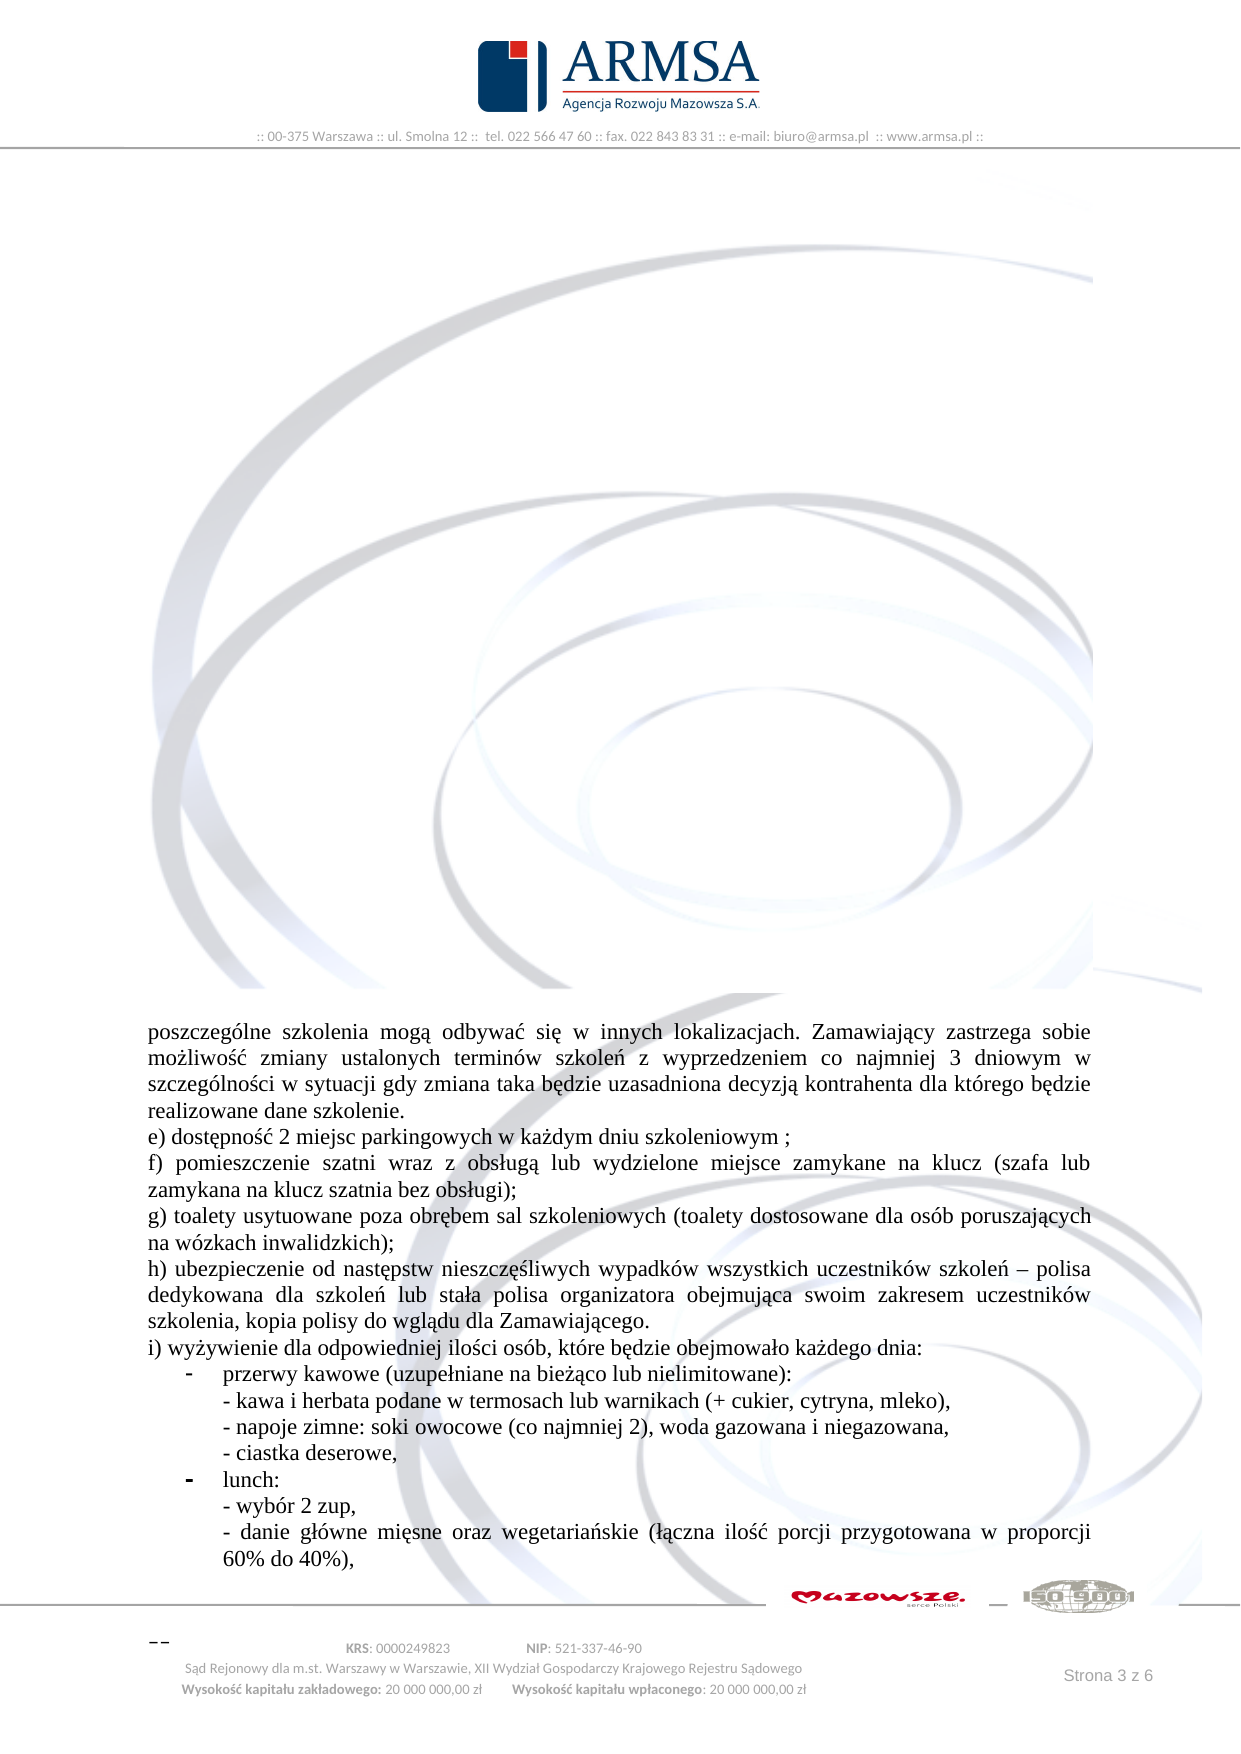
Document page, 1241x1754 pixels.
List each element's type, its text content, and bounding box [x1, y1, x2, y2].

list - kawa i herbata podane w termosach lub warnikach (+ cukier, cytryna, mleko), [223, 1387, 1093, 1413]
list lunch: [185, 1466, 1093, 1492]
list f) pomieszczenie szatni wraz z obsługą lub wydzielone miejsce zamykane na klucz (szafa lub zamykana na klucz szatnia bez obsługi); [148, 1149, 1093, 1202]
picture [1023, 1580, 1134, 1613]
list i) wyżywienie dla odpowiedniej ilości osób, które będzie obejmowało każdego dnia: [148, 1334, 1093, 1360]
list - wybór 2 zup, [223, 1492, 1093, 1518]
list - ciastka deserowe, [223, 1439, 1093, 1466]
list e) dostępność 2 miejsc parkingowych w każdym dniu szkoleniowym ; [148, 1123, 1093, 1149]
list przerwy kawowe (uzupełniane na bieżąco lub nielimitowane): [185, 1360, 1093, 1387]
list - napoje zimne: soki owocowe (co najmniej 2), woda gazowana i niegazowana, [223, 1413, 1093, 1439]
list g) toalety usytuowane poza obrębem sal szkoleniowych (toalety dostosowane dla osób poruszających na wózkach inwalidzkich); [148, 1202, 1093, 1255]
list Z uwagi na ilość szkoleń oraz fakt, że mogą one być prowadzone w tych samych terminach Zamawiający wymaga aby Wykonawca dysponował co najmniej 3 salami spełniającymi wymagania określone w lit. d) powyżej, każda w innej lokalizacji (tj. pod innym adresem). Zamawiający zastrzega sobie prawo do wyboru na każde szkolenie jednej z sal zaproponowanych przez Wykonawcę (tj. poszczególne szkolenia mogą odbywać się w innych lokalizacjach. Zamawiający zastrzega sobie możliwość zmiany ustalonych terminów szkoleń z wyprzedzeniem co najmniej 3 dniowym w szczególności w sytuacji gdy zmiana taka będzie uzasadniona decyzją kontrahenta dla którego będzie realizowane dane szkolenie. [148, 1018, 1093, 1123]
list h) ubezpieczenie od następstw nieszczęśliwych wypadków wszystkich uczestników szkoleń – polisa dedykowana dla szkoleń lub stała polisa organizatora obejmująca swoim zakresem uczestników szkolenia, kopia polisy do wglądu dla Zamawiającego. [148, 1255, 1093, 1334]
picture [478, 41, 760, 112]
picture [784, 1585, 971, 1608]
list - danie główne mięsne oraz wegetariańskie (łączna ilość porcji przygotowana w proporcji 60% do 40%), [223, 1518, 1093, 1571]
